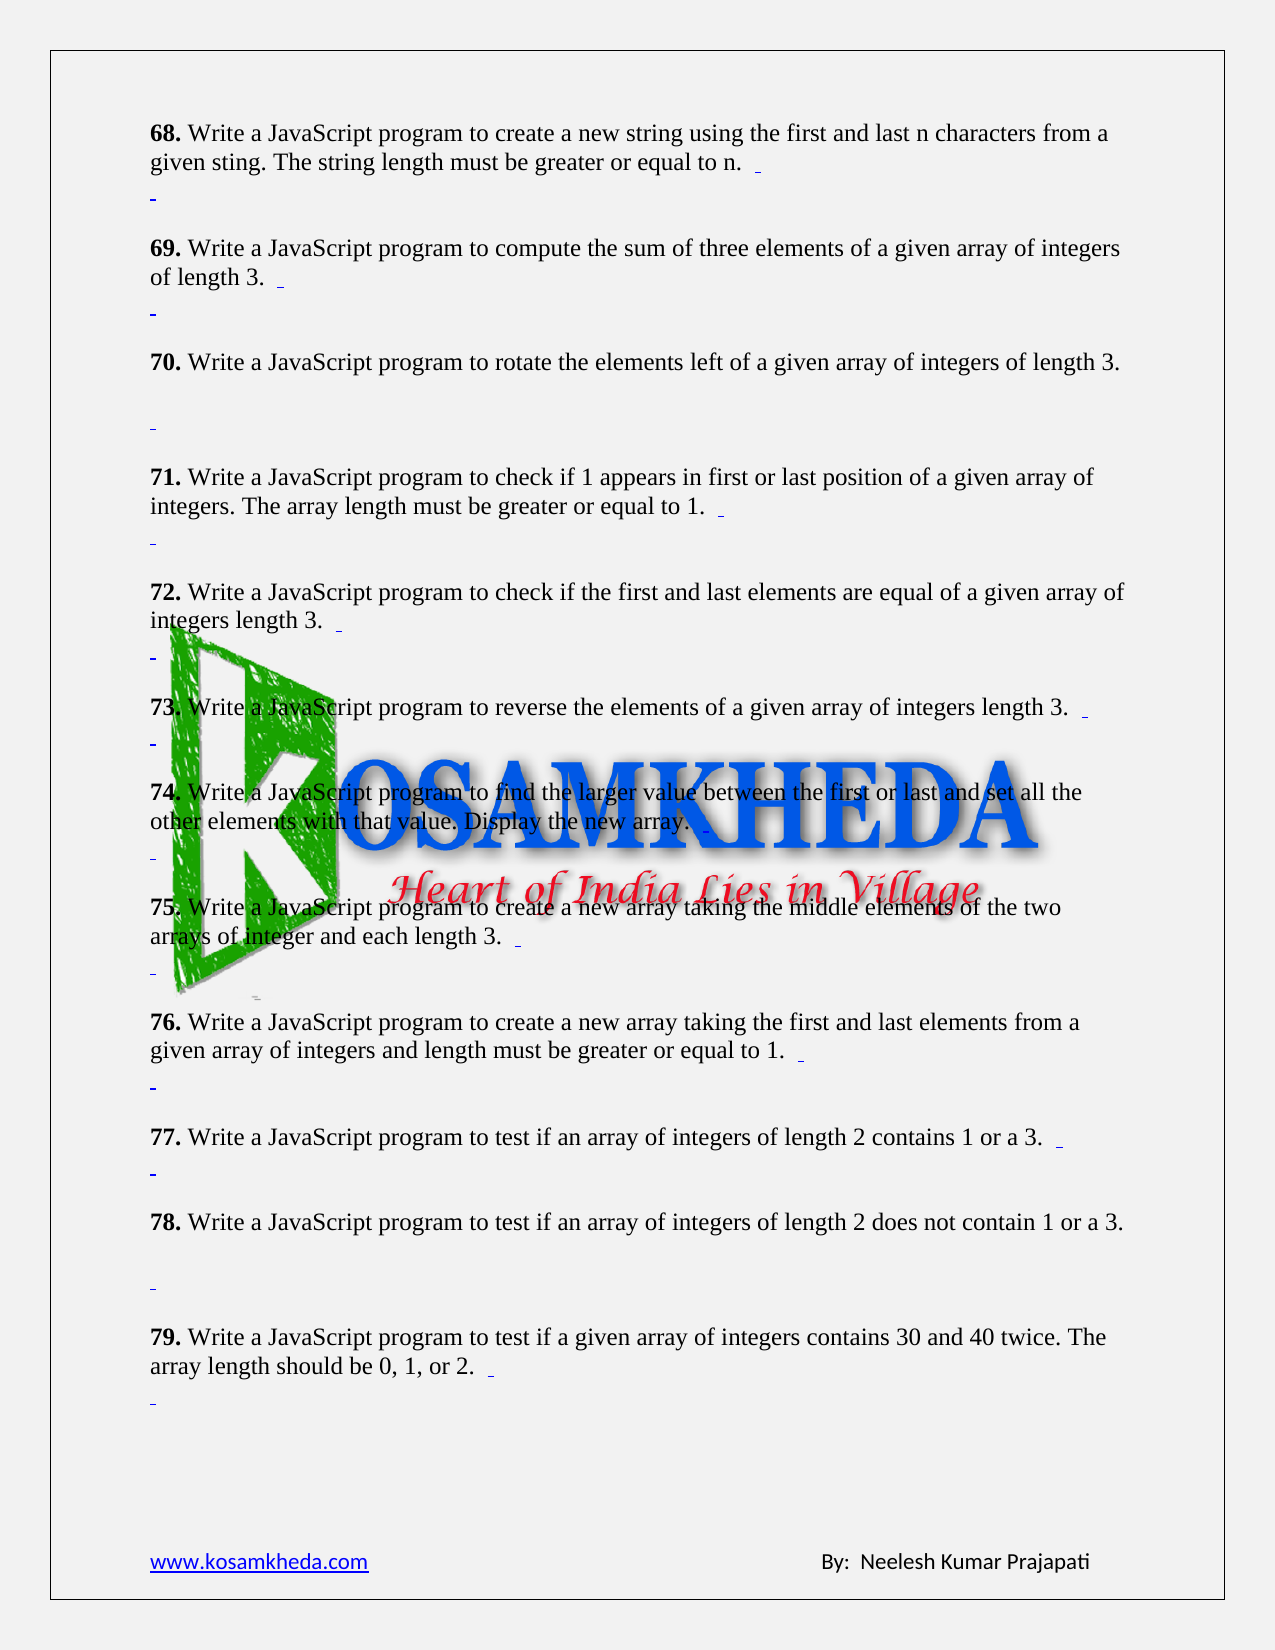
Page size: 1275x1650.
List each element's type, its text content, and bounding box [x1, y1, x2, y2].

picture [150, 662, 1125, 692]
text 69. Write a JavaScript program to compute the sum of three elements of a given array of integers of length 3. [150, 233, 1125, 318]
text 78. Write a JavaScript program to test if an array of integers of length 2 does not contain 1 or a 3. [150, 1207, 1125, 1293]
picture [150, 978, 1125, 1001]
picture [150, 863, 1125, 892]
text 73. Write a JavaScript program to reverse the elements of a given array of integers length 3. [150, 692, 1125, 748]
picture [150, 748, 1125, 777]
text 75. Write a JavaScript program to create a new array taking the middle elements of the two arrays of integer and each length 3. [150, 892, 1125, 978]
text 72. Write a JavaScript program to check if the first and last elements are equal of a given array of integers length 3. [150, 577, 1125, 662]
text 79. Write a JavaScript program to test if a given array of integers contains 30 and 40 twice. The array length should be 0, 1, or 2. [150, 1322, 1125, 1408]
text 77. Write a JavaScript program to test if an array of integers of length 2 contains 1 or a 3. [150, 1122, 1125, 1178]
text 74. Write a JavaScript program to find the larger value between the first or last and set all the other elements with that value. Display the new array. [150, 777, 1125, 863]
text 71. Write a JavaScript program to check if 1 appears in first or last position of a given array of integers. The array length must be greater or equal to 1. [150, 462, 1125, 548]
text 70. Write a JavaScript program to rotate the elements left of a given array of integers of length 3. [150, 347, 1125, 433]
text 76. Write a JavaScript program to create a new array taking the first and last elements from a given array of integers and length must be greater or equal to 1. [150, 1007, 1125, 1092]
text 68. Write a JavaScript program to create a new string using the first and last n characters from a given sting. The string length must be greater or equal to n. [150, 118, 1125, 204]
